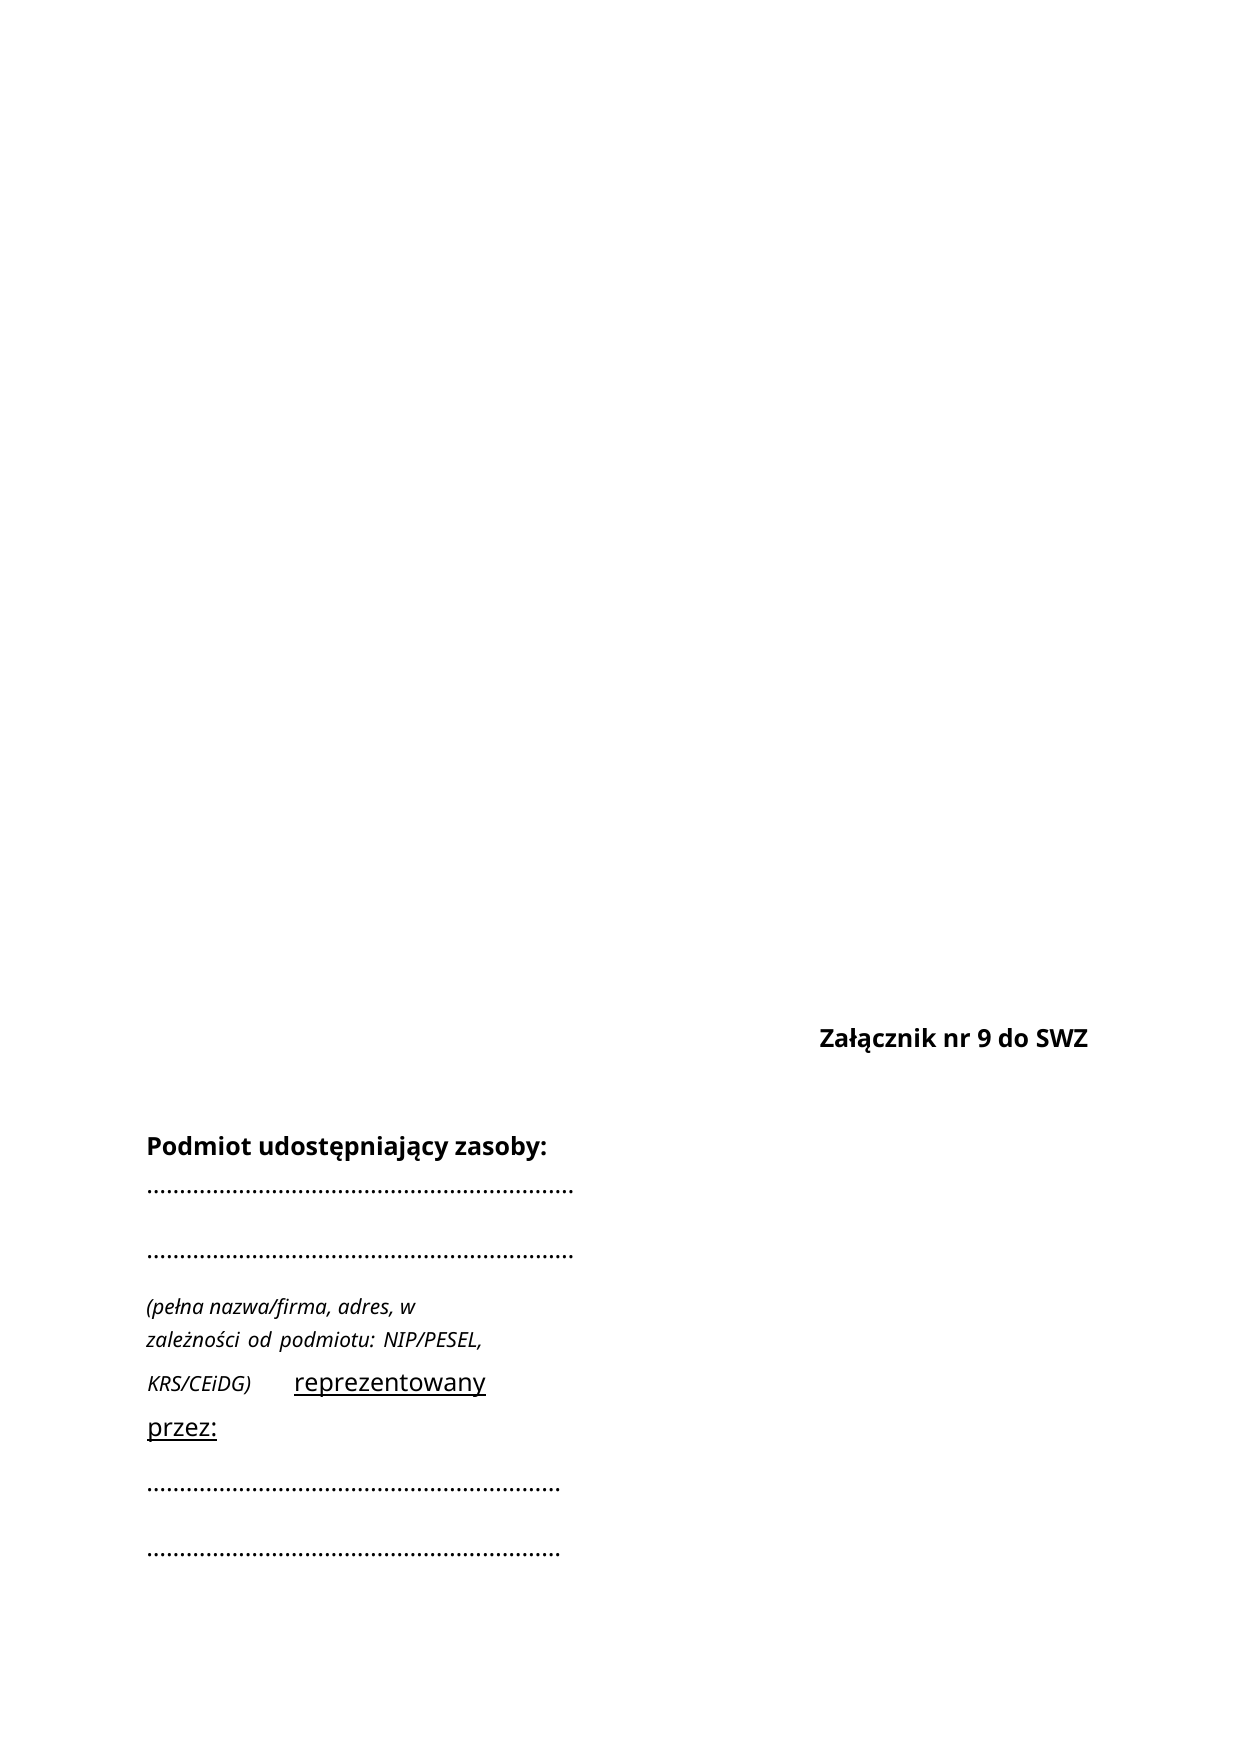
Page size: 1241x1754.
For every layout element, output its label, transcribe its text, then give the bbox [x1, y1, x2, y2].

text ……………………………………………………..… [146, 1167, 1087, 1201]
text ……………………………………………………… [146, 1464, 1087, 1498]
text Podmiot udostępniający zasoby: [146, 1129, 1088, 1163]
text Załącznik nr 9 do SWZ [146, 1020, 1088, 1054]
text zależności od podmiotu: NIP/PESEL, KRS/CEiDG) reprezentowany przez: [146, 1325, 485, 1444]
text ……………………………………………………… [146, 1529, 1087, 1564]
text (pełna nazwa/firma, adres, w [146, 1292, 485, 1321]
text ………………………………………..……………… [146, 1232, 1087, 1266]
